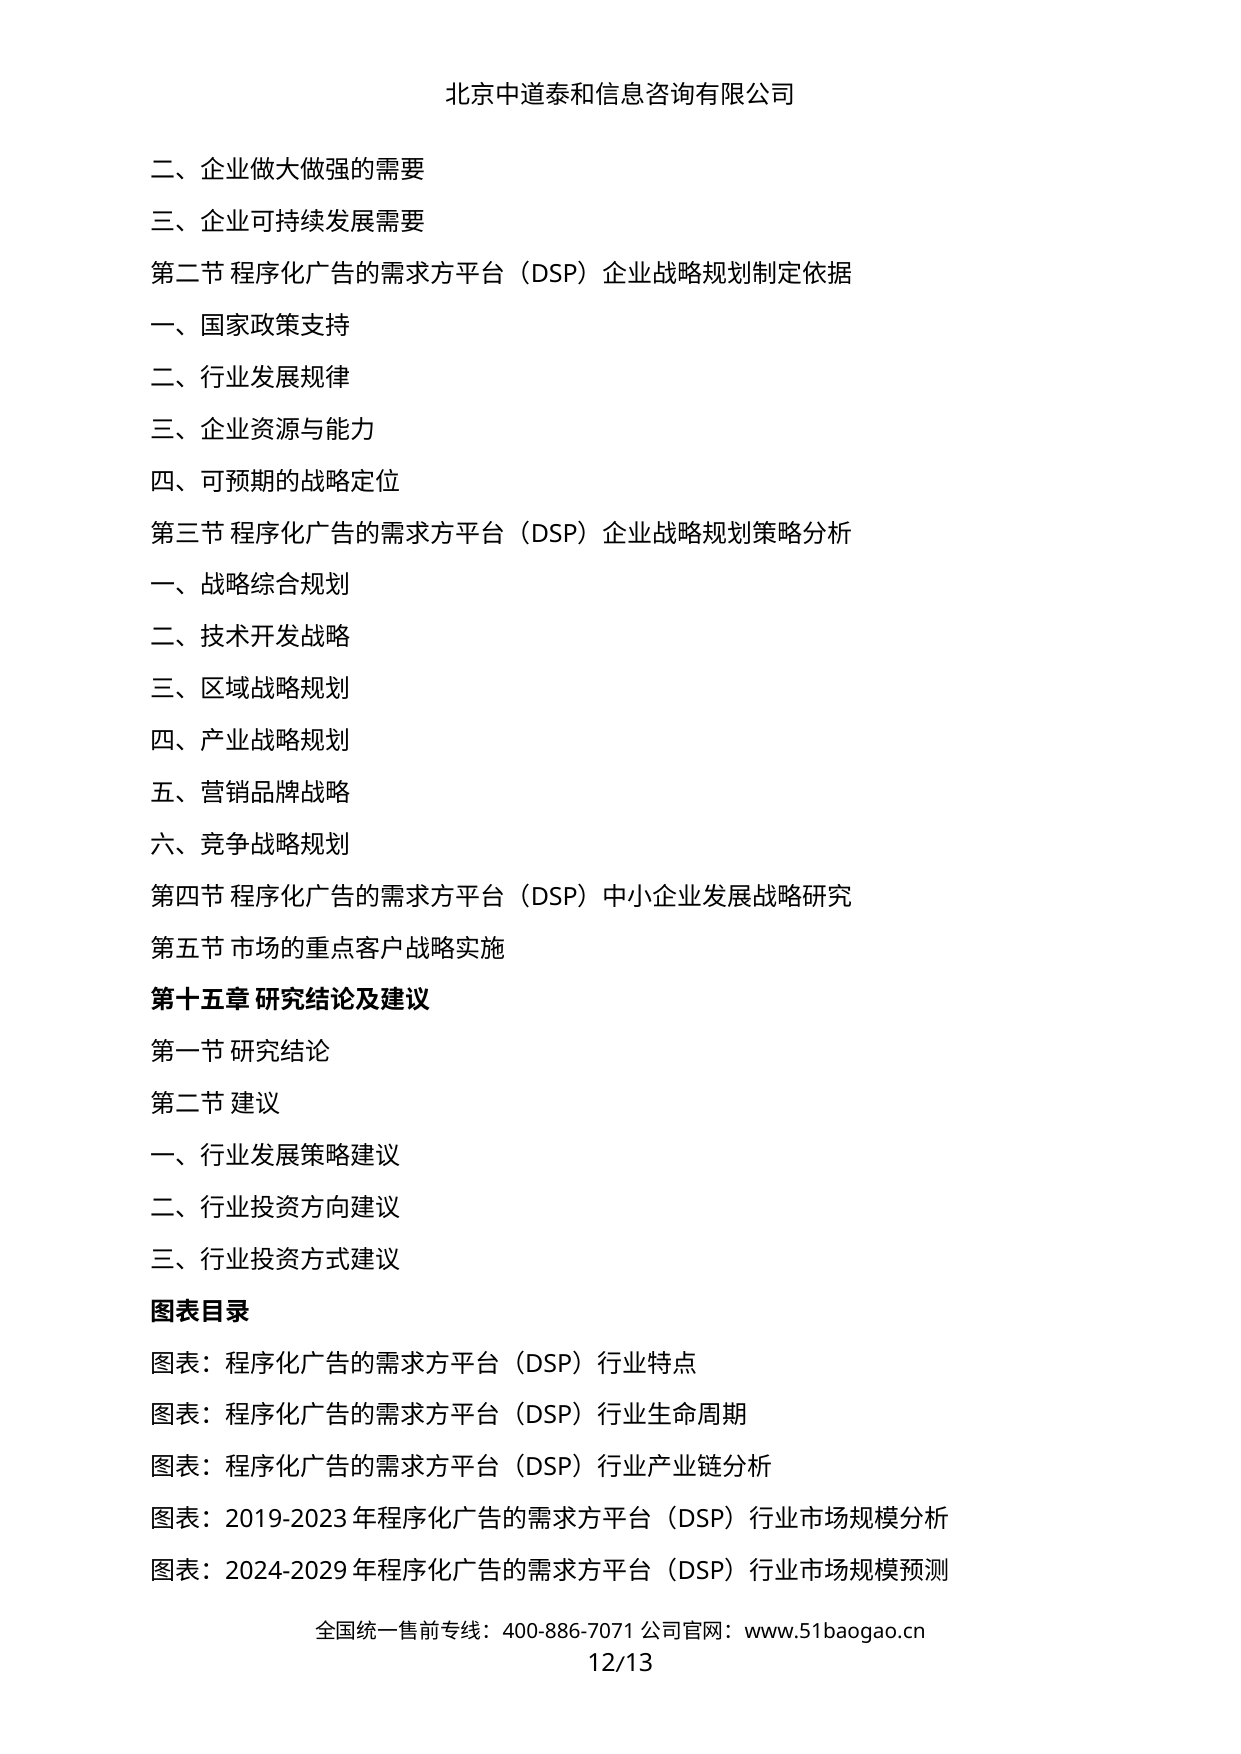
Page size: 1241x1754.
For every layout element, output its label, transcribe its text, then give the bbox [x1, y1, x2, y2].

text 图表：程序化广告的需求方平台（DSP）行业生命周期 [150, 1395, 1090, 1431]
text 二、技术开发战略 [150, 617, 1090, 653]
text 四、产业战略规划 [150, 721, 1090, 757]
text 二、行业发展规律 [150, 357, 1090, 394]
text 一、战略综合规划 [150, 565, 1090, 601]
text 图表目录 [150, 1291, 1090, 1327]
text 三、企业资源与能力 [150, 409, 1090, 446]
text 第十五章 研究结论及建议 [150, 980, 1090, 1016]
text 第三节 程序化广告的需求方平台（DSP）企业战略规划策略分析 [150, 513, 1090, 549]
text 二、行业投资方向建议 [150, 1187, 1090, 1224]
text 六、竞争战略规划 [150, 824, 1090, 861]
text 五、营销品牌战略 [150, 772, 1090, 809]
text 图表：程序化广告的需求方平台（DSP）行业产业链分析 [150, 1447, 1090, 1483]
text 第五节 市场的重点客户战略实施 [150, 928, 1090, 964]
text 第二节 程序化广告的需求方平台（DSP）企业战略规划制定依据 [150, 254, 1090, 290]
text 二、企业做大做强的需要 [150, 150, 1090, 186]
text 图表：程序化广告的需求方平台（DSP）行业特点 [150, 1343, 1090, 1379]
text 三、企业可持续发展需要 [150, 202, 1090, 238]
text 一、国家政策支持 [150, 306, 1090, 342]
text 三、区域战略规划 [150, 669, 1090, 705]
text 第二节 建议 [150, 1084, 1090, 1120]
text 三、行业投资方式建议 [150, 1239, 1090, 1276]
text 第四节 程序化广告的需求方平台（DSP）中小企业发展战略研究 [150, 876, 1090, 912]
text 四、可预期的战略定位 [150, 461, 1090, 497]
text 一、行业发展策略建议 [150, 1136, 1090, 1172]
text 图表：2019-2023年程序化广告的需求方平台（DSP）行业市场规模分析 [150, 1499, 1090, 1535]
text 第一节 研究结论 [150, 1032, 1090, 1068]
text 图表：2024-2029年程序化广告的需求方平台（DSP）行业市场规模预测 [150, 1551, 1090, 1587]
